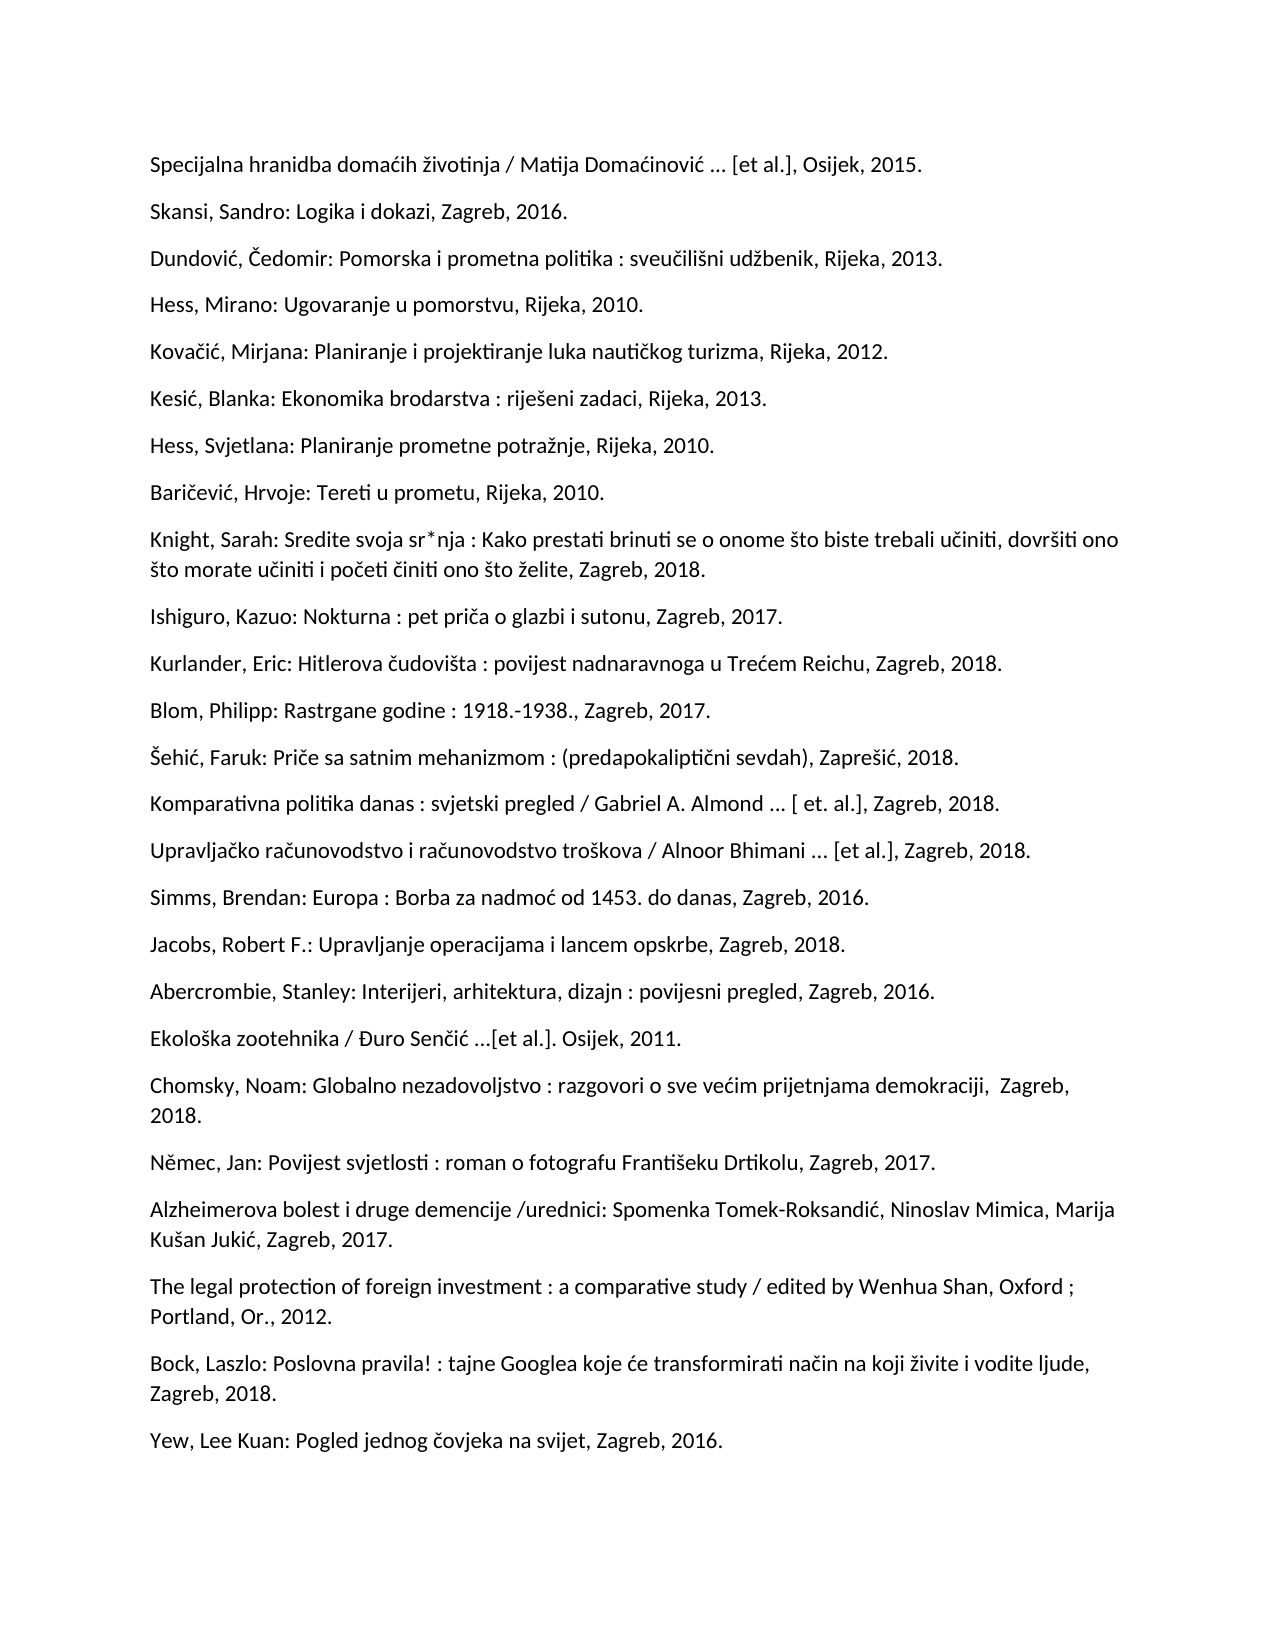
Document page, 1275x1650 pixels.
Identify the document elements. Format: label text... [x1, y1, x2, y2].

text Kovačić, Mirjana: Planiranje i projektiranje luka nautičkog turizma, Rijeka, 2012. [150, 337, 1125, 366]
text Specijalna hranidba domaćih životinja / Matija Domaćinović ... [et al.], Osijek, 2015. [150, 150, 1125, 178]
text Yew, Lee Kuan: Pogled jednog čovjeka na svijet, Zagreb, 2016. [150, 1426, 1125, 1454]
text Knight, Sarah: Sredite svoja sr*nja : Kako prestati brinuti se o onome što biste trebali učiniti, dovršiti ono što morate učiniti i početi činiti ono što želite, Zagreb, 2018. [150, 525, 1125, 583]
text Baričević, Hrvoje: Tereti u prometu, Rijeka, 2010. [150, 478, 1125, 506]
text Jacobs, Robert F.: Upravljanje operacijama i lancem opskrbe, Zagreb, 2018. [150, 930, 1125, 958]
text Skansi, Sandro: Logika i dokazi, Zagreb, 2016. [150, 197, 1125, 225]
text Hess, Svjetlana: Planiranje prometne potražnje, Rijeka, 2010. [150, 431, 1125, 459]
text Němec, Jan: Povijest svjetlosti : roman o fotografu Františeku Drtikolu, Zagreb, 2017. [150, 1148, 1125, 1176]
text The legal protection of foreign investment : a comparative study / edited by Wenhua Shan, Oxford ; Portland, Or., 2012. [150, 1272, 1125, 1330]
text Kesić, Blanka: Ekonomika brodarstva : riješeni zadaci, Rijeka, 2013. [150, 384, 1125, 412]
text Ishiguro, Kazuo: Nokturna : pet priča o glazbi i sutonu, Zagreb, 2017. [150, 602, 1125, 630]
text Ekološka zootehnika / Đuro Senčić ...[et al.]. Osijek, 2011. [150, 1024, 1125, 1052]
text Šehić, Faruk: Priče sa satnim mehanizmom : (predapokaliptični sevdah), Zaprešić, 2018. [150, 743, 1125, 771]
text Dundović, Čedomir: Pomorska i prometna politika : sveučilišni udžbenik, Rijeka, 2013. [150, 244, 1125, 272]
text Hess, Mirano: Ugovaranje u pomorstvu, Rijeka, 2010. [150, 291, 1125, 319]
text Upravljačko računovodstvo i računovodstvo troškova / Alnoor Bhimani ... [et al.], Zagreb, 2018. [150, 836, 1125, 864]
text Kurlander, Eric: Hitlerova čudovišta : povijest nadnaravnoga u Trećem Reichu, Zagreb, 2018. [150, 649, 1125, 677]
text Bock, Laszlo: Poslovna pravila! : tajne Googlea koje će transformirati način na koji živite i vodite ljude, Zagreb, 2018. [150, 1349, 1125, 1407]
text Chomsky, Noam: Globalno nezadovoljstvo : razgovori o sve većim prijetnjama demokraciji, Zagreb, 2018. [150, 1071, 1125, 1129]
text Komparativna politika danas : svjetski pregled / Gabriel A. Almond ... [ et. al.], Zagreb, 2018. [150, 789, 1125, 818]
text Alzheimerova bolest i druge demencije /urednici: Spomenka Tomek-Roksandić, Ninoslav Mimica, Marija Kušan Jukić, Zagreb, 2017. [150, 1195, 1125, 1253]
text Abercrombie, Stanley: Interijeri, arhitektura, dizajn : povijesni pregled, Zagreb, 2016. [150, 977, 1125, 1005]
text Simms, Brendan: Europa : Borba za nadmoć od 1453. do danas, Zagreb, 2016. [150, 883, 1125, 911]
text Blom, Philipp: Rastrgane godine : 1918.-1938., Zagreb, 2017. [150, 696, 1125, 724]
